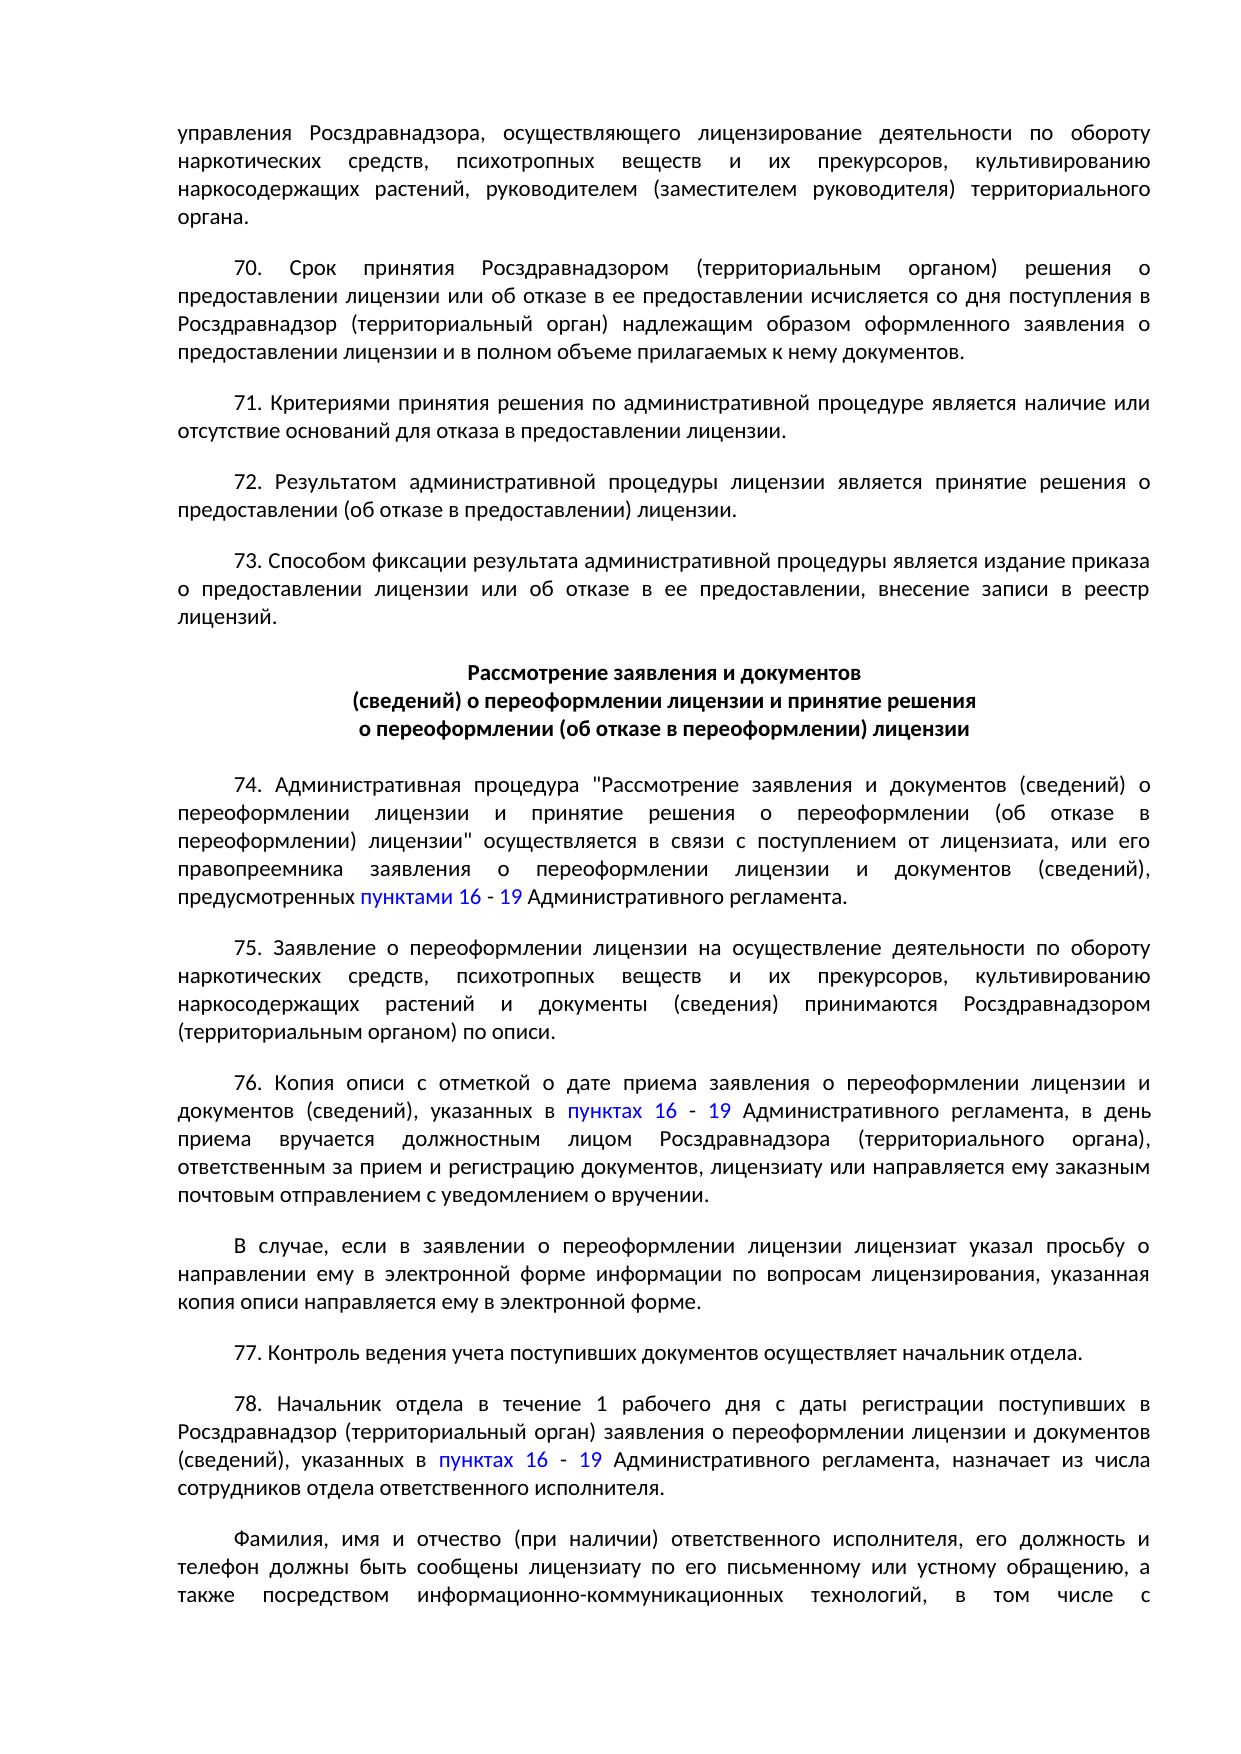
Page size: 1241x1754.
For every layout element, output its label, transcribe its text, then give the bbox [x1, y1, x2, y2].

title (сведений) о переоформлении лицензии и принятие решения [177, 686, 1152, 714]
text В случае, если в заявлении о переоформлении лицензии лицензиат указал просьбу о направлении ему в электронной форме информации по вопросам лицензирования, указанная копия описи направляется ему в электронной форме. [177, 1231, 1152, 1315]
text 76. Копия описи с отметкой о дате приема заявления о переоформлении лицензии и документов (сведений), указанных в пунктах 16 - 19 Административного регламента, в день приема вручается должностным лицом Росздравнадзора (территориального органа), ответственным за прием и регистрацию документов, лицензиату или направляется ему заказным почтовым отправлением с уведомлением о вручении. [177, 1068, 1152, 1208]
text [177, 1524, 1152, 1608]
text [177, 118, 1152, 230]
title о переоформлении (об отказе в переоформлении) лицензии [177, 714, 1152, 742]
title Рассмотрение заявления и документов [177, 658, 1152, 686]
text 73. Способом фиксации результата административной процедуры является издание приказа о предоставлении лицензии или об отказе в ее предоставлении, внесение записи в реестр лицензий. [177, 546, 1152, 630]
text 74. Административная процедура "Рассмотрение заявления и документов (сведений) о переоформлении лицензии и принятие решения о переоформлении (об отказе в переоформлении) лицензии" осуществляется в связи с поступлением от лицензиата, или его правопреемника заявления о переоформлении лицензии и документов (сведений), предусмотренных пунктами 16 - 19 Административного регламента. [177, 770, 1152, 910]
text 71. Критериями принятия решения по административной процедуре является наличие или отсутствие оснований для отказа в предоставлении лицензии. [177, 388, 1152, 444]
text 72. Результатом административной процедуры лицензии является принятие решения о предоставлении (об отказе в предоставлении) лицензии. [177, 467, 1152, 523]
text 78. Начальник отдела в течение 1 рабочего дня с даты регистрации поступивших в Росздравнадзор (территориальный орган) заявления о переоформлении лицензии и документов (сведений), указанных в пунктах 16 - 19 Административного регламента, назначает из числа сотрудников отдела ответственного исполнителя. [177, 1389, 1152, 1501]
text 77. Контроль ведения учета поступивших документов осуществляет начальник отдела. [177, 1338, 1152, 1366]
text 70. Срок принятия Росздравнадзором (территориальным органом) решения о предоставлении лицензии или об отказе в ее предоставлении исчисляется со дня поступления в Росздравнадзор (территориальный орган) надлежащим образом оформленного заявления о предоставлении лицензии и в полном объеме прилагаемых к нему документов. [177, 253, 1152, 365]
text 75. Заявление о переоформлении лицензии на осуществление деятельности по обороту наркотических средств, психотропных веществ и их прекурсоров, культивированию наркосодержащих растений и документы (сведения) принимаются Росздравнадзором (территориальным органом) по описи. [177, 933, 1152, 1045]
